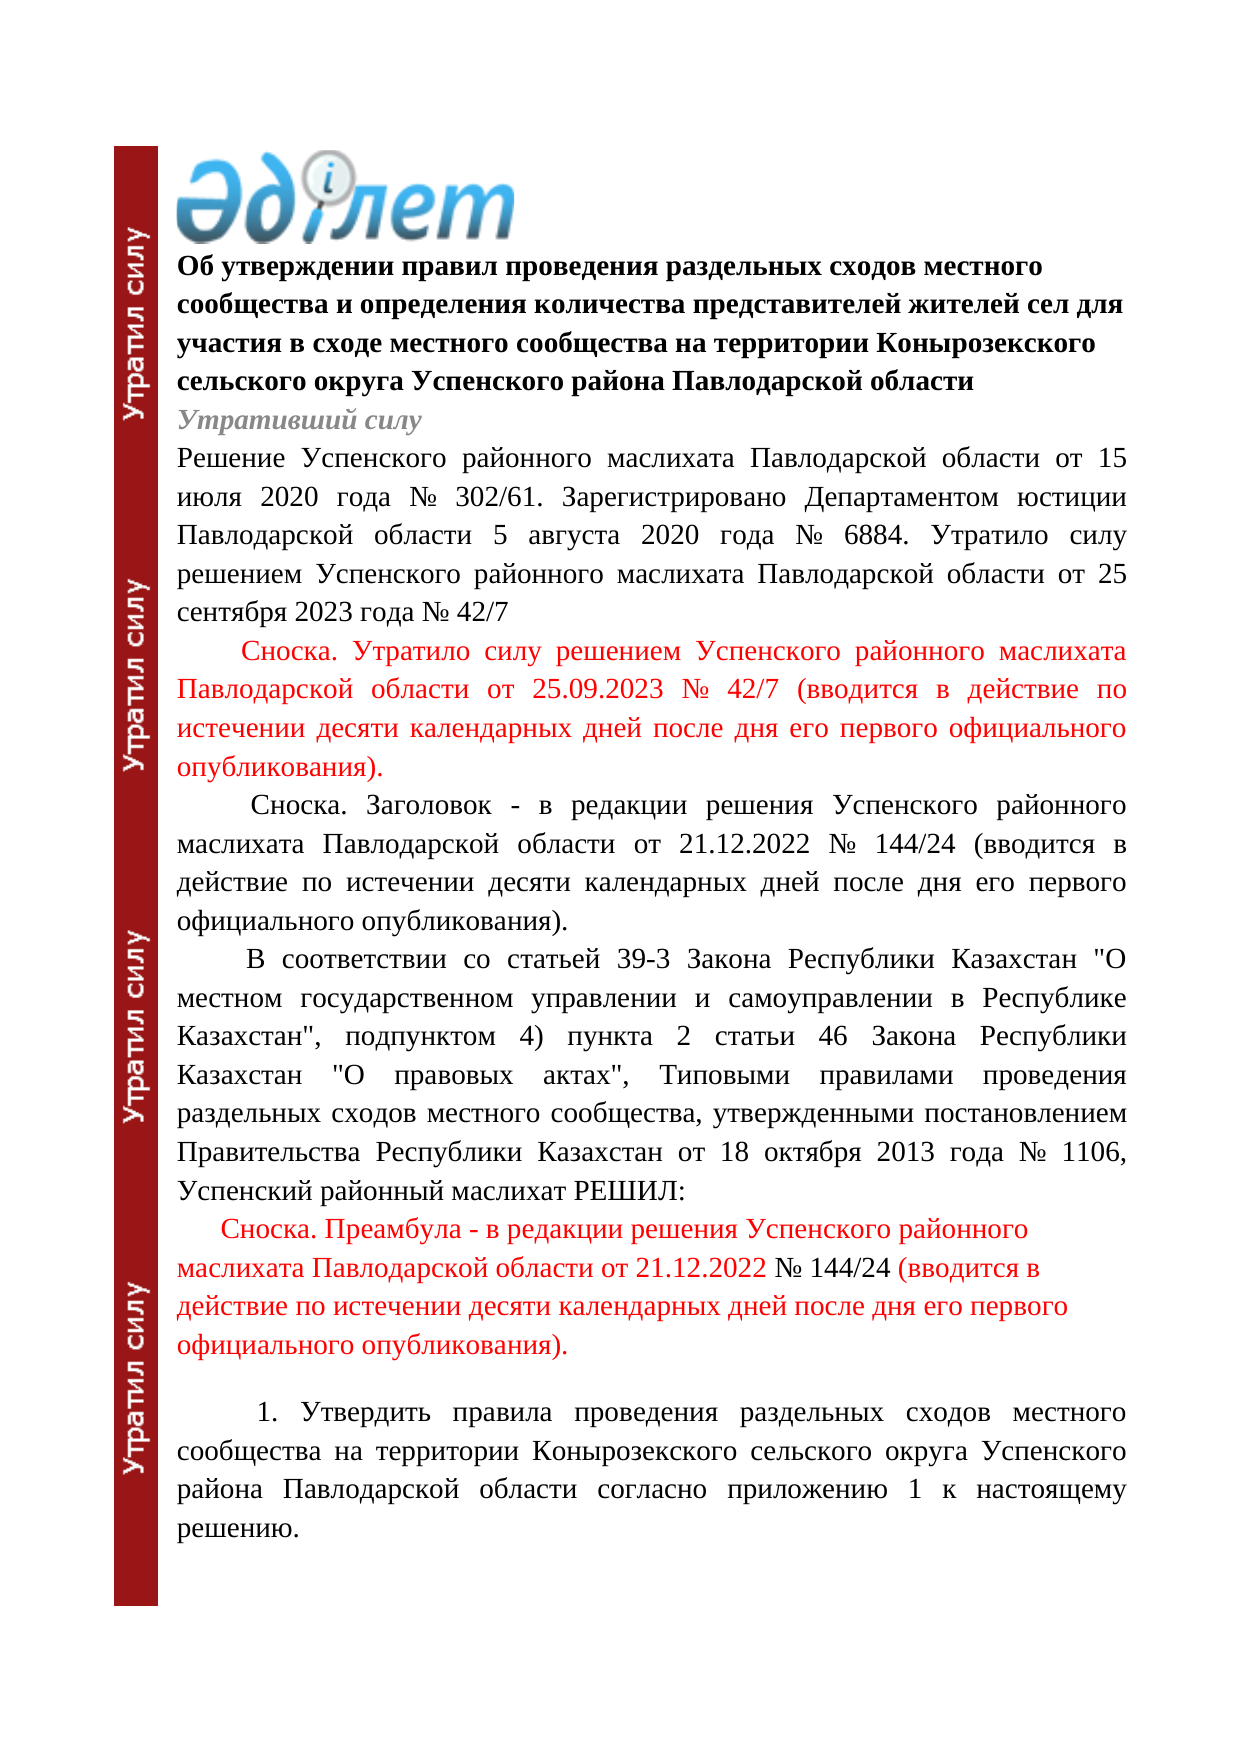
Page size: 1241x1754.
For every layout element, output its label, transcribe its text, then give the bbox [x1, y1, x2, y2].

picture [114, 628, 158, 633]
picture [114, 782, 158, 787]
text Решение Успенского районного маслихата Павлодарской области от 15 июля 2020 года № 302/61. Зарегистрировано Департаментом юстиции Павлодарской области 5 августа 2020 года № 6884. Утратило силу решением Успенского районного маслихата Павлодарской области от 25 сентября 2023 года № 42/7 [112, 440, 1128, 628]
text Сноска. Преамбула - в редакции решения Успенского районного маслихата Павлодарской области от 21.12.2022 № 144/24 (вводится в действие по истечении десяти календарных дней после дня его первого официального опубликования). [112, 1211, 1128, 1391]
picture [114, 1543, 158, 1606]
picture [114, 435, 158, 440]
picture [114, 146, 158, 248]
picture [114, 936, 158, 941]
text 1. Утвердить правила проведения раздельных сходов местного сообщества на территории Конырозекского сельского округа Успенского района Павлодарской области согласно приложению 1 к настоящему решению. [112, 1394, 1128, 1543]
picture [176, 150, 515, 244]
text Утративший силу [112, 402, 1128, 435]
text Сноска. Заголовок - в редакции решения Успенского районного маслихата Павлодарской области от 21.12.2022 № 144/24 (вводится в действие по истечении десяти календарных дней после дня его первого официального опубликования). [112, 787, 1128, 936]
text Сноска. Утратило силу решением Успенского районного маслихата Павлодарской области от 25.09.2023 № 42/7 (вводится в действие по истечении десяти календарных дней после дня его первого официального опубликования). [112, 633, 1128, 782]
picture [114, 1206, 158, 1211]
picture [114, 397, 158, 402]
text Об утверждении правил проведения раздельных сходов местного сообщества и определения количества представителей жителей сел для участия в сходе местного сообщества на территории Конырозекского сельского округа Успенского района Павлодарской области [112, 248, 1128, 397]
text В соответствии со статьей 39-3 Закона Республики Казахстан "О местном государственном управлении и самоуправлении в Республике Казахстан", подпунктом 4) пункта 2 статьи 46 Закона Республики Казахстан "О правовых актах", Типовыми правилами проведения раздельных сходов местного сообщества, утвержденными постановлением Правительства Республики Казахстан от 18 октября 2013 года № 1106, Успенский районный маслихат РЕШИЛ: [112, 941, 1128, 1206]
